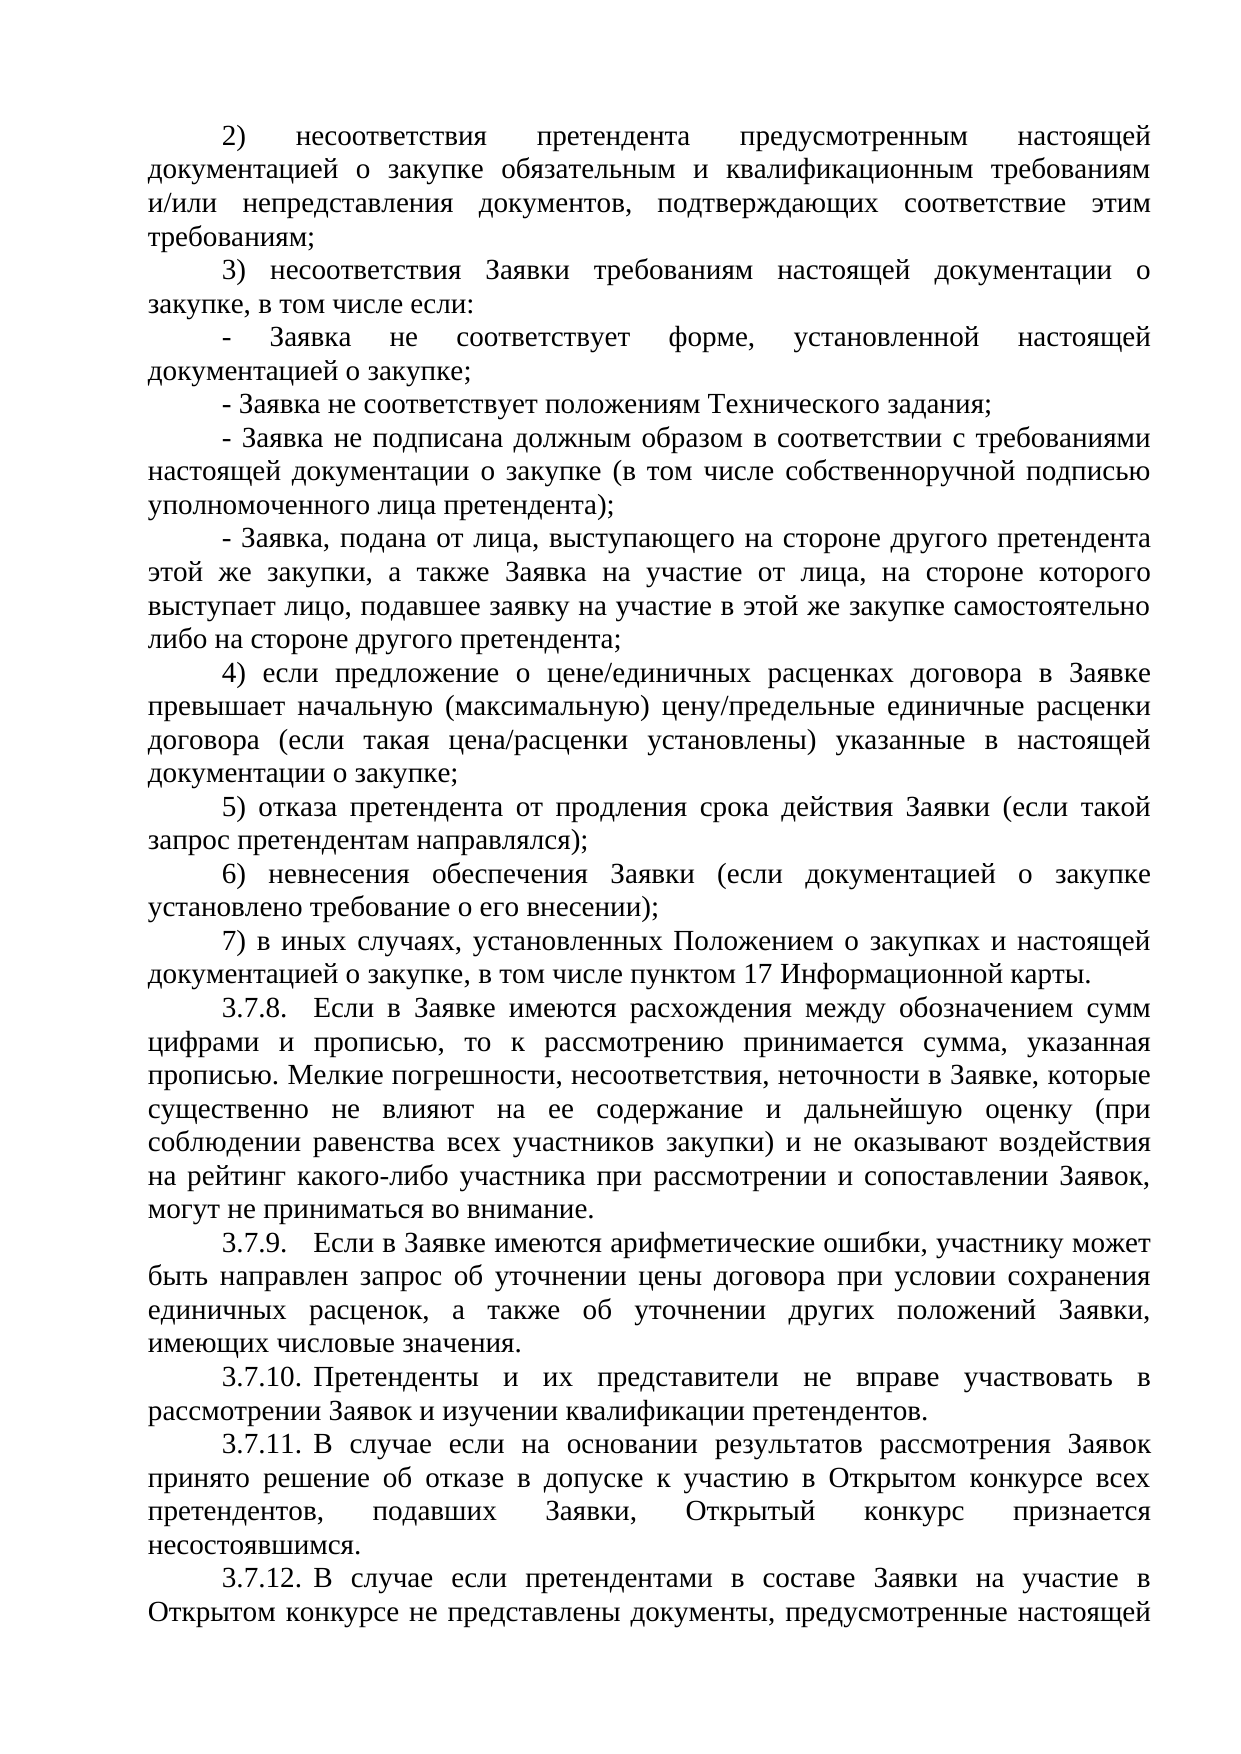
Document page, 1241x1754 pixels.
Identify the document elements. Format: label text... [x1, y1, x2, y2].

text 2) несоответствия претендента предусмотренным настоящей документацией о закупке обязательным и квалификационным требованиям и/или непредставления документов, подтверждающих соответствие этим требованиям; [148, 118, 1152, 252]
text 6) невнесения обеспечения Заявки (если документацией о закупке установлено требование о его внесении); [148, 856, 1152, 923]
list Если в Заявке имеются расхождения между обозначением сумм цифрами и прописью, то к рассмотрению принимается сумма, указанная прописью. Мелкие погрешности, несоответствия, неточности в Заявке, которые существенно не влияют на ее содержание и дальнейшую оценку (при соблюдении равенства всех участников закупки) и не оказывают воздействия на рейтинг какого-либо участника при рассмотрении и сопоставлении Заявок, могут не приниматься во внимание. [148, 990, 1152, 1225]
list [148, 1560, 1152, 1627]
text - Заявка не соответствует положениям Технического задания; [148, 386, 1152, 420]
text 4) если предложение о цене/единичных расценках договора в Заявке превышает начальную (максимальную) цену/предельные единичные расценки договора (если такая цена/расценки установлены) указанные в настоящей документации о закупке; [148, 655, 1152, 789]
list Претенденты и их представители не вправе участвовать в рассмотрении Заявок и изучении квалификации претендентов. [148, 1359, 1152, 1426]
text 3) несоответствия Заявки требованиям настоящей документации о закупке, в том числе если: [148, 252, 1152, 319]
text - Заявка, подана от лица, выступающего на стороне другого претендента этой же закупки, а также Заявка на участие от лица, на стороне которого выступает лицо, подавшее заявку на участие в этой же закупке самостоятельно либо на стороне другого претендента; [148, 521, 1152, 655]
list В случае если на основании результатов рассмотрения Заявок принято решение об отказе в допуске к участию в Открытом конкурсе всех претендентов, подавших Заявки, Открытый конкурс признается несостоявшимся. [148, 1426, 1152, 1560]
text 5) отказа претендента от продления срока действия Заявки (если такой запрос претендентам направлялся); [148, 789, 1152, 856]
list Если в Заявке имеются арифметические ошибки, участнику может быть направлен запрос об уточнении цены договора при условии сохранения единичных расценок, а также об уточнении других положений Заявки, имеющих числовые значения. [148, 1225, 1152, 1359]
text - Заявка не соответствует форме, установленной настоящей документацией о закупке; [148, 319, 1152, 386]
text 7) в иных случаях, установленных Положением о закупках и настоящей документацией о закупке, в том числе пунктом 17 Информационной карты. [148, 923, 1152, 990]
text - Заявка не подписана должным образом в соответствии с требованиями настоящей документации о закупке (в том числе собственноручной подписью уполномоченного лица претендента); [148, 420, 1152, 521]
